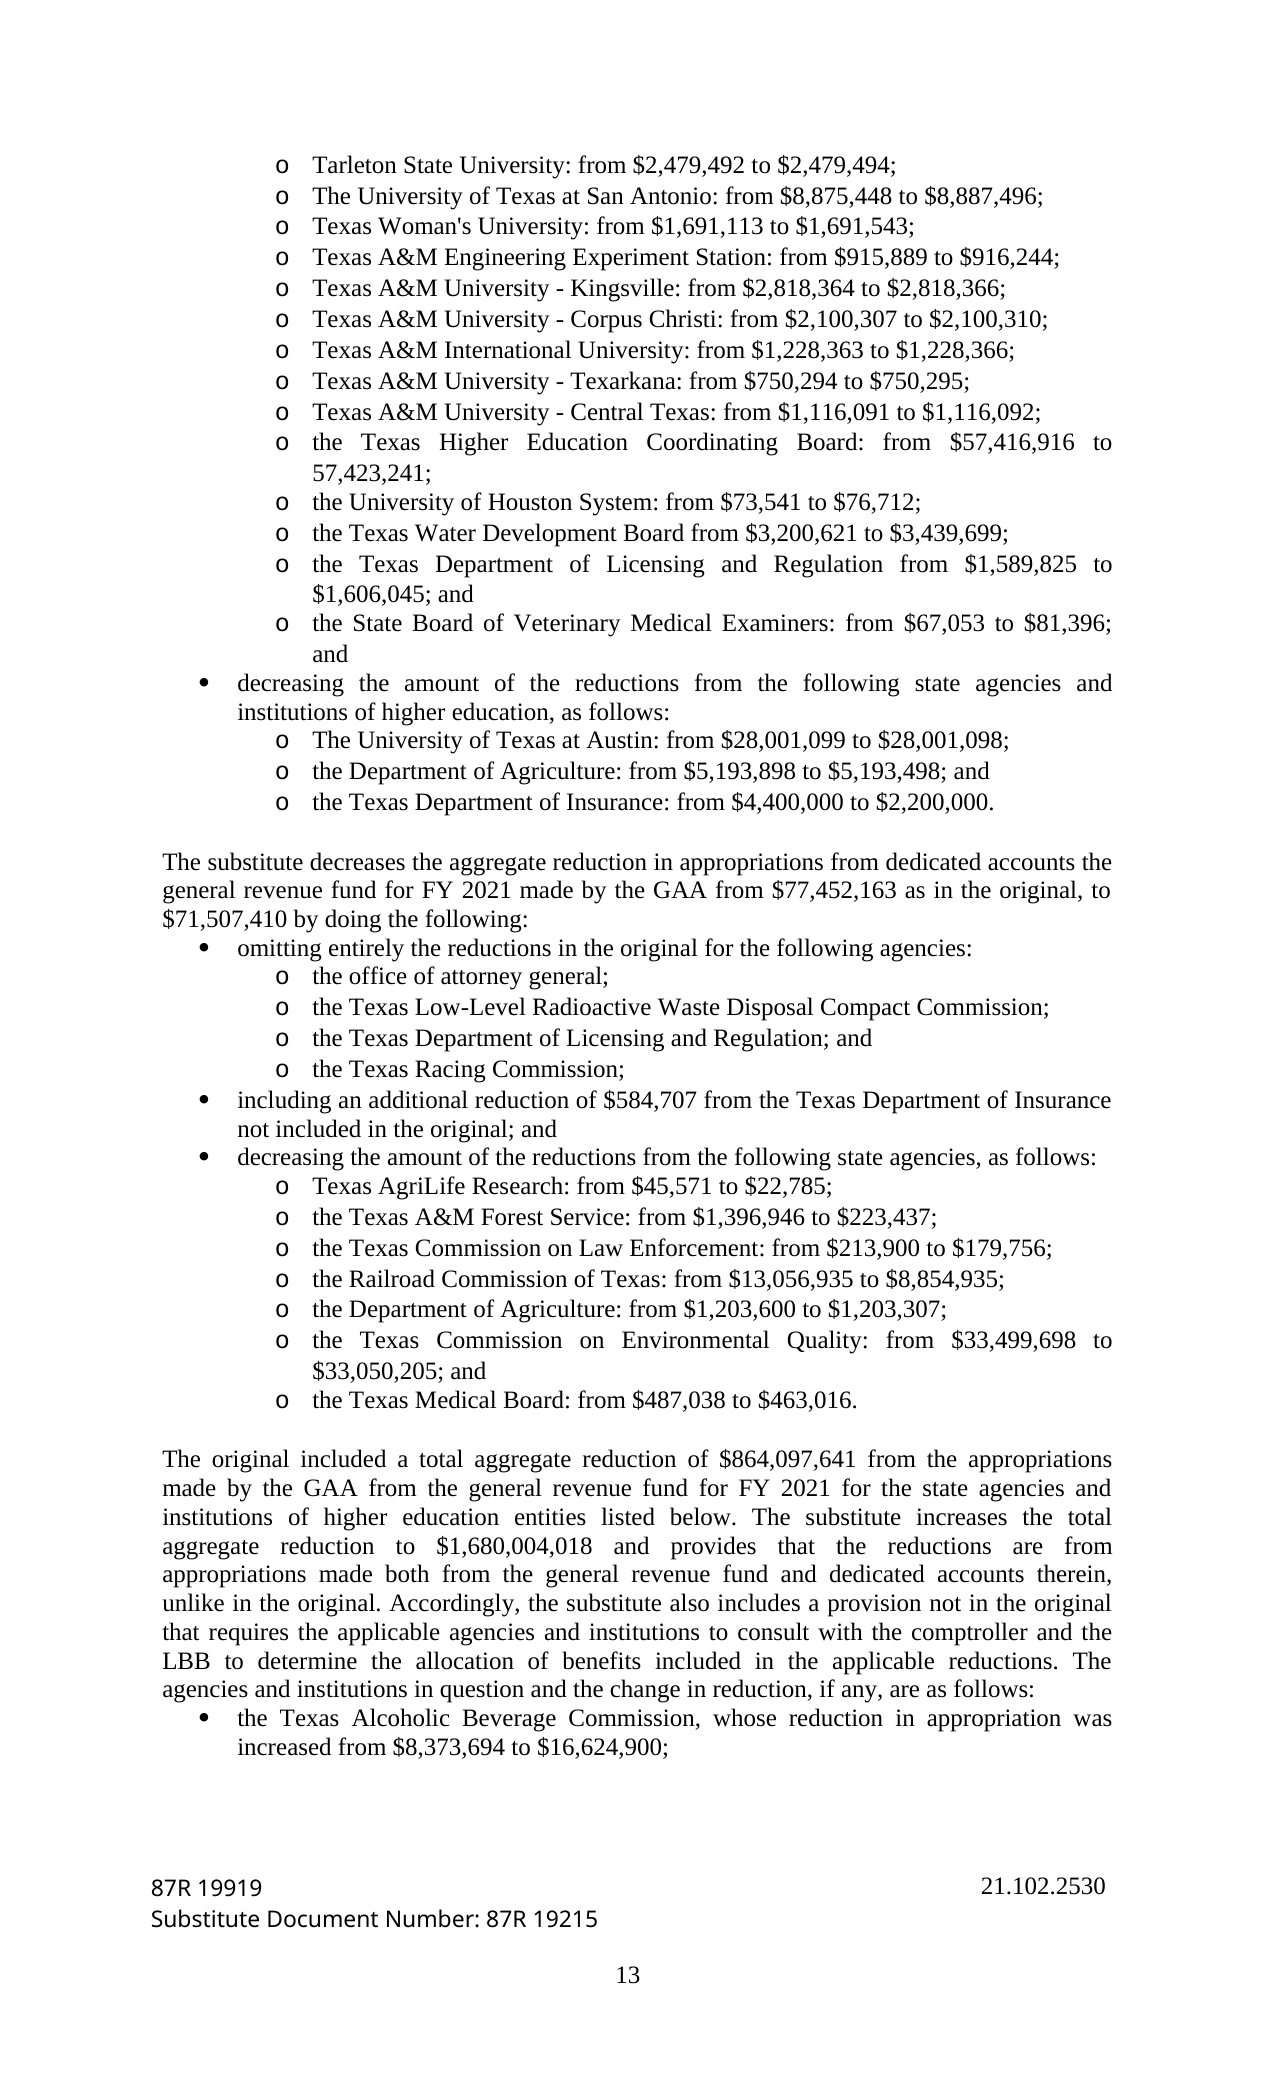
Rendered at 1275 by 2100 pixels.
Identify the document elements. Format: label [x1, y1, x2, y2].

table_cell [150, 150, 1125, 1761]
